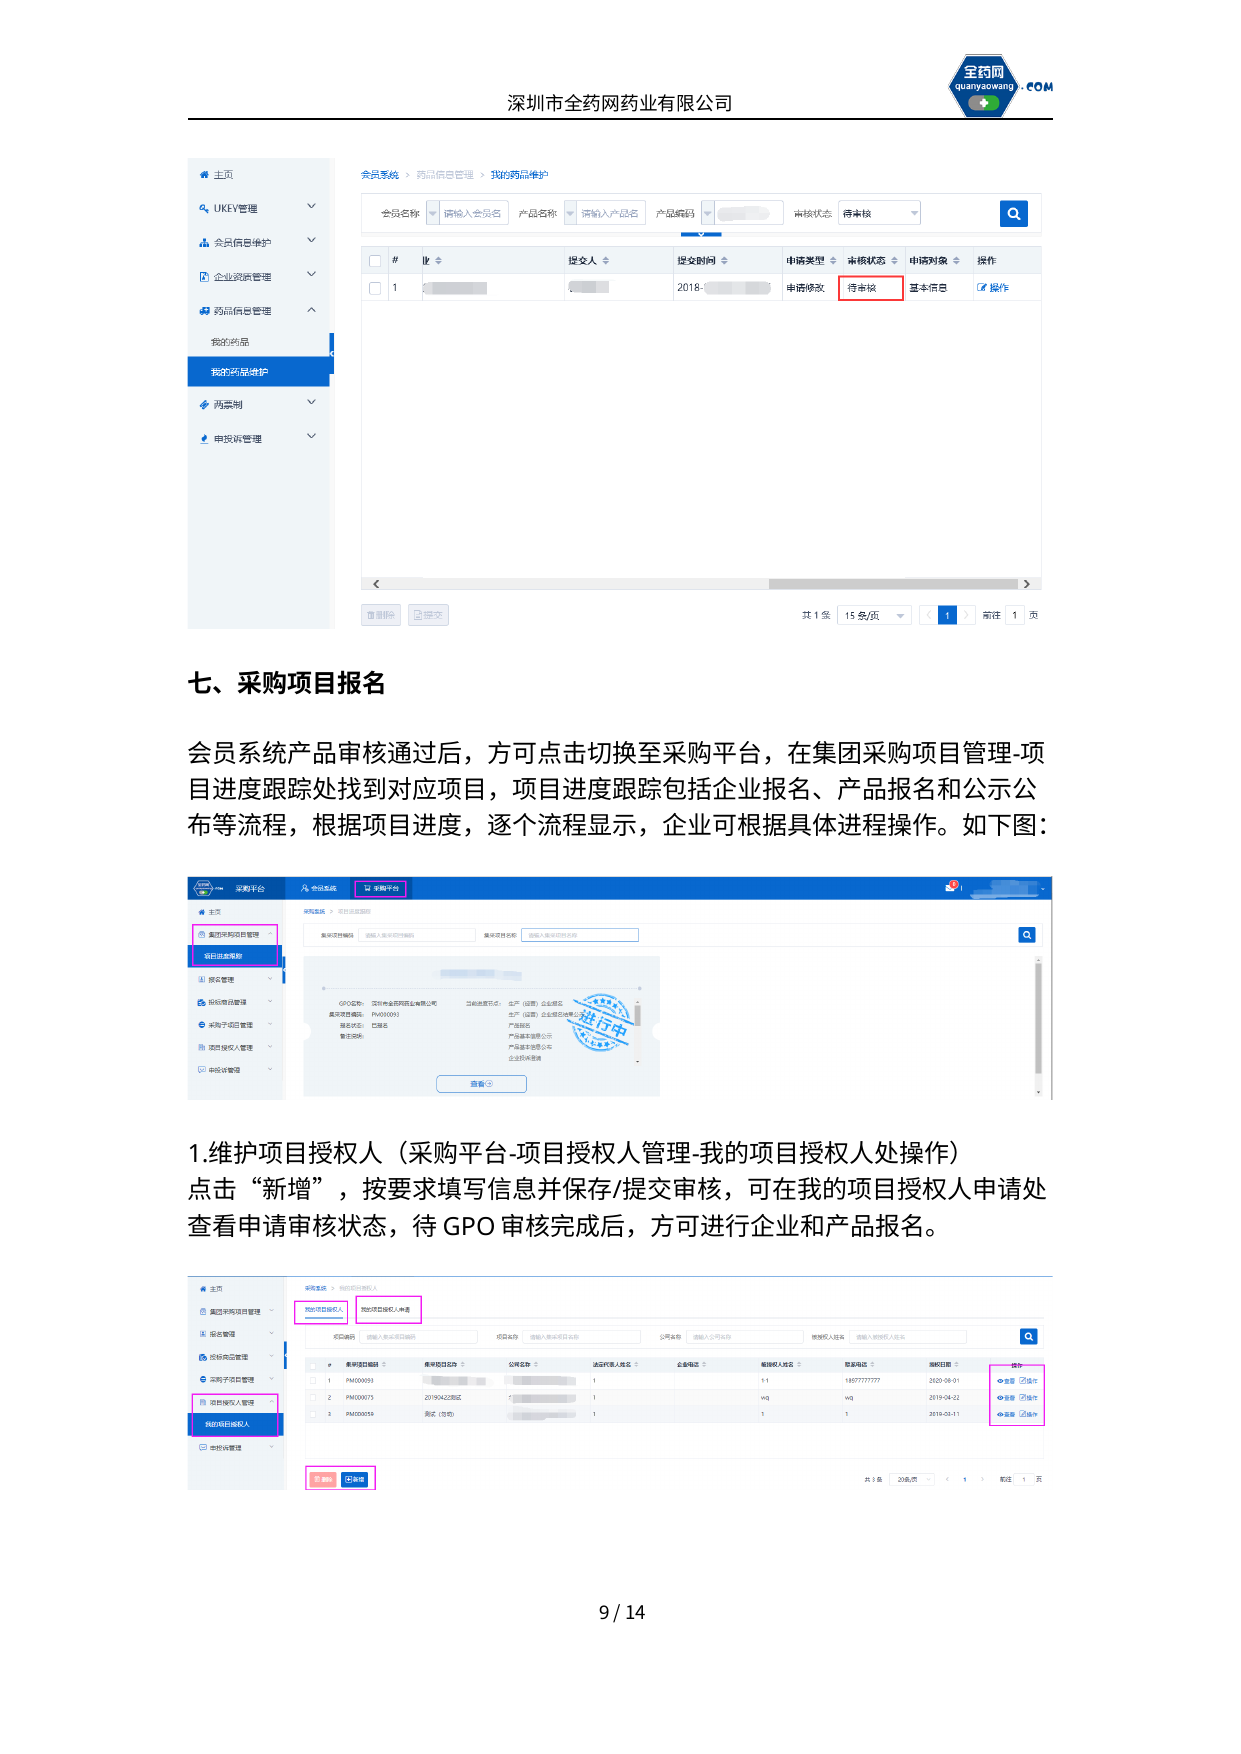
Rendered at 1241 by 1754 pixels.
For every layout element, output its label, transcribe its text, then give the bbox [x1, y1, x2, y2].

picture [187, 876, 1053, 1100]
text 点击“新增”，按要求填写信息并保存/提交审核，可在我的项目授权人申请处查看申请审核状态，待GPO审核完成后，方可进行企业和产品报名。 [187, 1170, 1053, 1242]
picture [187, 1276, 1053, 1490]
text 1.维护项目授权人（采购平台-项目授权人管理-我的项目授权人处操作） [187, 1134, 1053, 1170]
picture [187, 158, 1052, 629]
text 七、采购项目报名 [187, 663, 1053, 699]
picture [947, 54, 1053, 118]
list 会员系统产品审核通过后，方可点击切换至采购平台，在集团采购项目管理-项目进度跟踪处找到对应项目，项目进度跟踪包括企业报名、产品报名和公示公布等流程，根据项目进度，逐个流程显示，企业可根据具体进程操作。如下图： [187, 733, 1053, 842]
